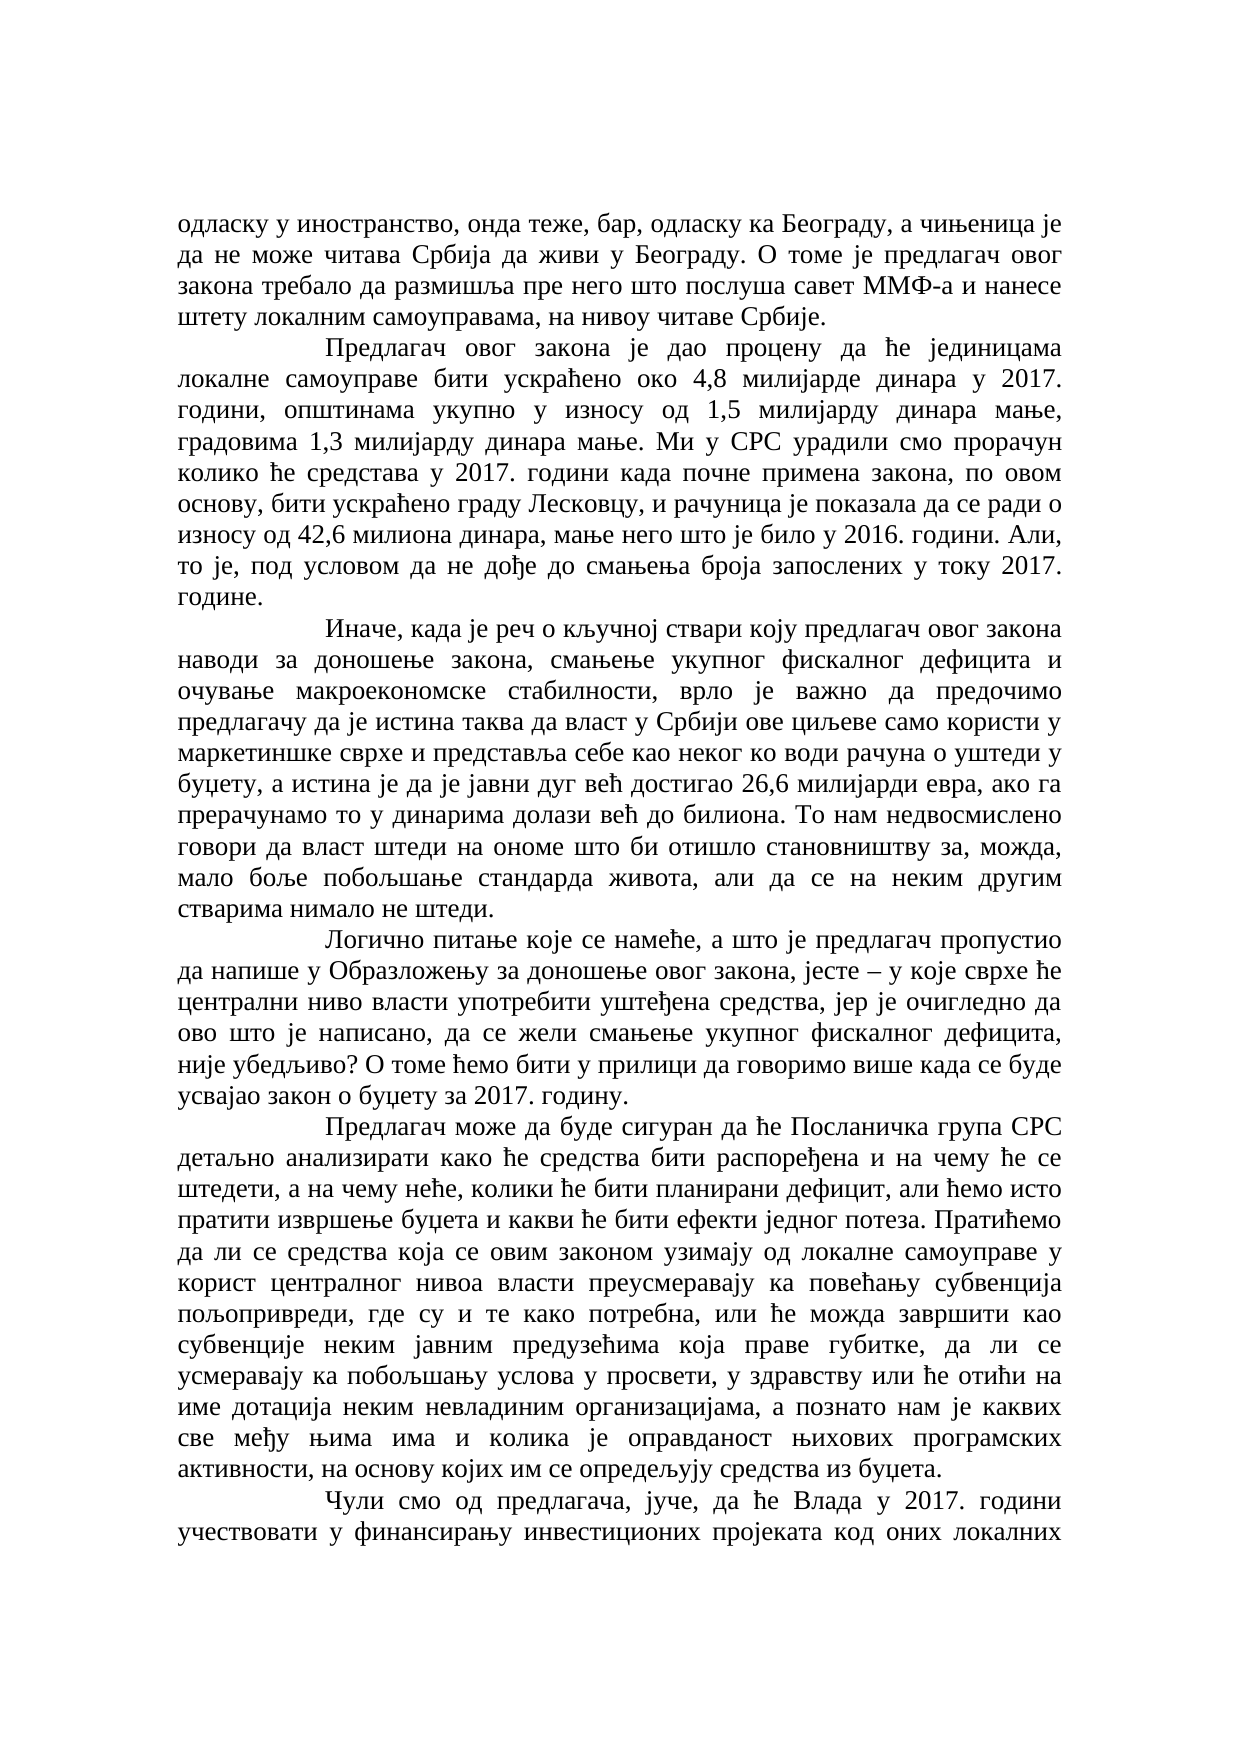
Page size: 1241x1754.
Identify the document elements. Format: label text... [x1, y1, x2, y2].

text Иначе, када је реч о кључној ствари коју предлагач овог закона наводи за доношење закона, смањење укупног фискалног дефицита и очување макроекономске стабилности, врло је важно да предочимо предлагачу да је истина таква да власт у Србији ове циљеве само користи у маркетиншке сврхе и представља себе као неког ко води рачуна о уштеди у буџету, а истина је да је јавни дуг већ достигао 26,6 милијарди евра, ако га прерачунамо то у динарима долази већ до билиона. То нам недвосмислено говори да власт штеди на ономе што би отишло становништву за, можда, мало боље побољшање стандарда живота, али да се на неким другим стварима нимало не штеди. [177, 612, 1063, 923]
text Логично питање које се намеће, а што је предлагач пропустио да напише у Образложењу за доношење овог закона, јесте – у које сврхе ће централни ниво власти употребити уштеђена средства, јер је очигледно да ово што је написано, да се жели смањење укупног фискалног дефицита, није убедљиво? О томе ћемо бити у прилици да говоримо више када се буде усвајао закон о буџету за 2017. годину. [177, 923, 1063, 1110]
text Предлагач може да буде сигуран да ће Посланичка група СРС детаљно анализирати како ће средства бити распоређена и на чему ће се штедети, а на чему неће, колики ће бити планирани дефицит, али ћемо исто пратити извршење буџета и какви ће бити ефекти једног потеза. Пратићемо да ли се средства која се овим законом узимају од локалне самоуправе у корист централног нивоа власти преусмеравају ка повећању субвенција пољопривреди, где су и те како потребна, или ће можда завршити као субвенције неким јавним предузећима која праве губитке, да ли се усмеравају ка побољшању услова у просвети, у здравству или ће отићи на име дотација неким невладиним организацијама, а познато нам је каквих све међу њима има и колика је оправданост њихових програмских активности, на основу којих им се опредељују средства из буџета. [177, 1110, 1063, 1484]
text Предлагач овог закона је дао процену да ће јединицама локалне самоуправе бити ускраћено око 4,8 милијарде динара у 2017. години, општинама укупно у износу од 1,5 милијарду динара мање, градовима 1,3 милијарду динара мање. Ми у СРС урадили смо прорачун колико ће средстава у 2017. години када почне примена закона, по овом основу, бити ускраћено граду Лесковцу, и рачуница је показала да се ради о износу од 42,6 милиона динара, мање него што је било у 2016. години. Али, то је, под условом да не дође до смањења броја запослених у току 2017. године. [177, 331, 1063, 612]
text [177, 1484, 1063, 1546]
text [177, 207, 1063, 331]
